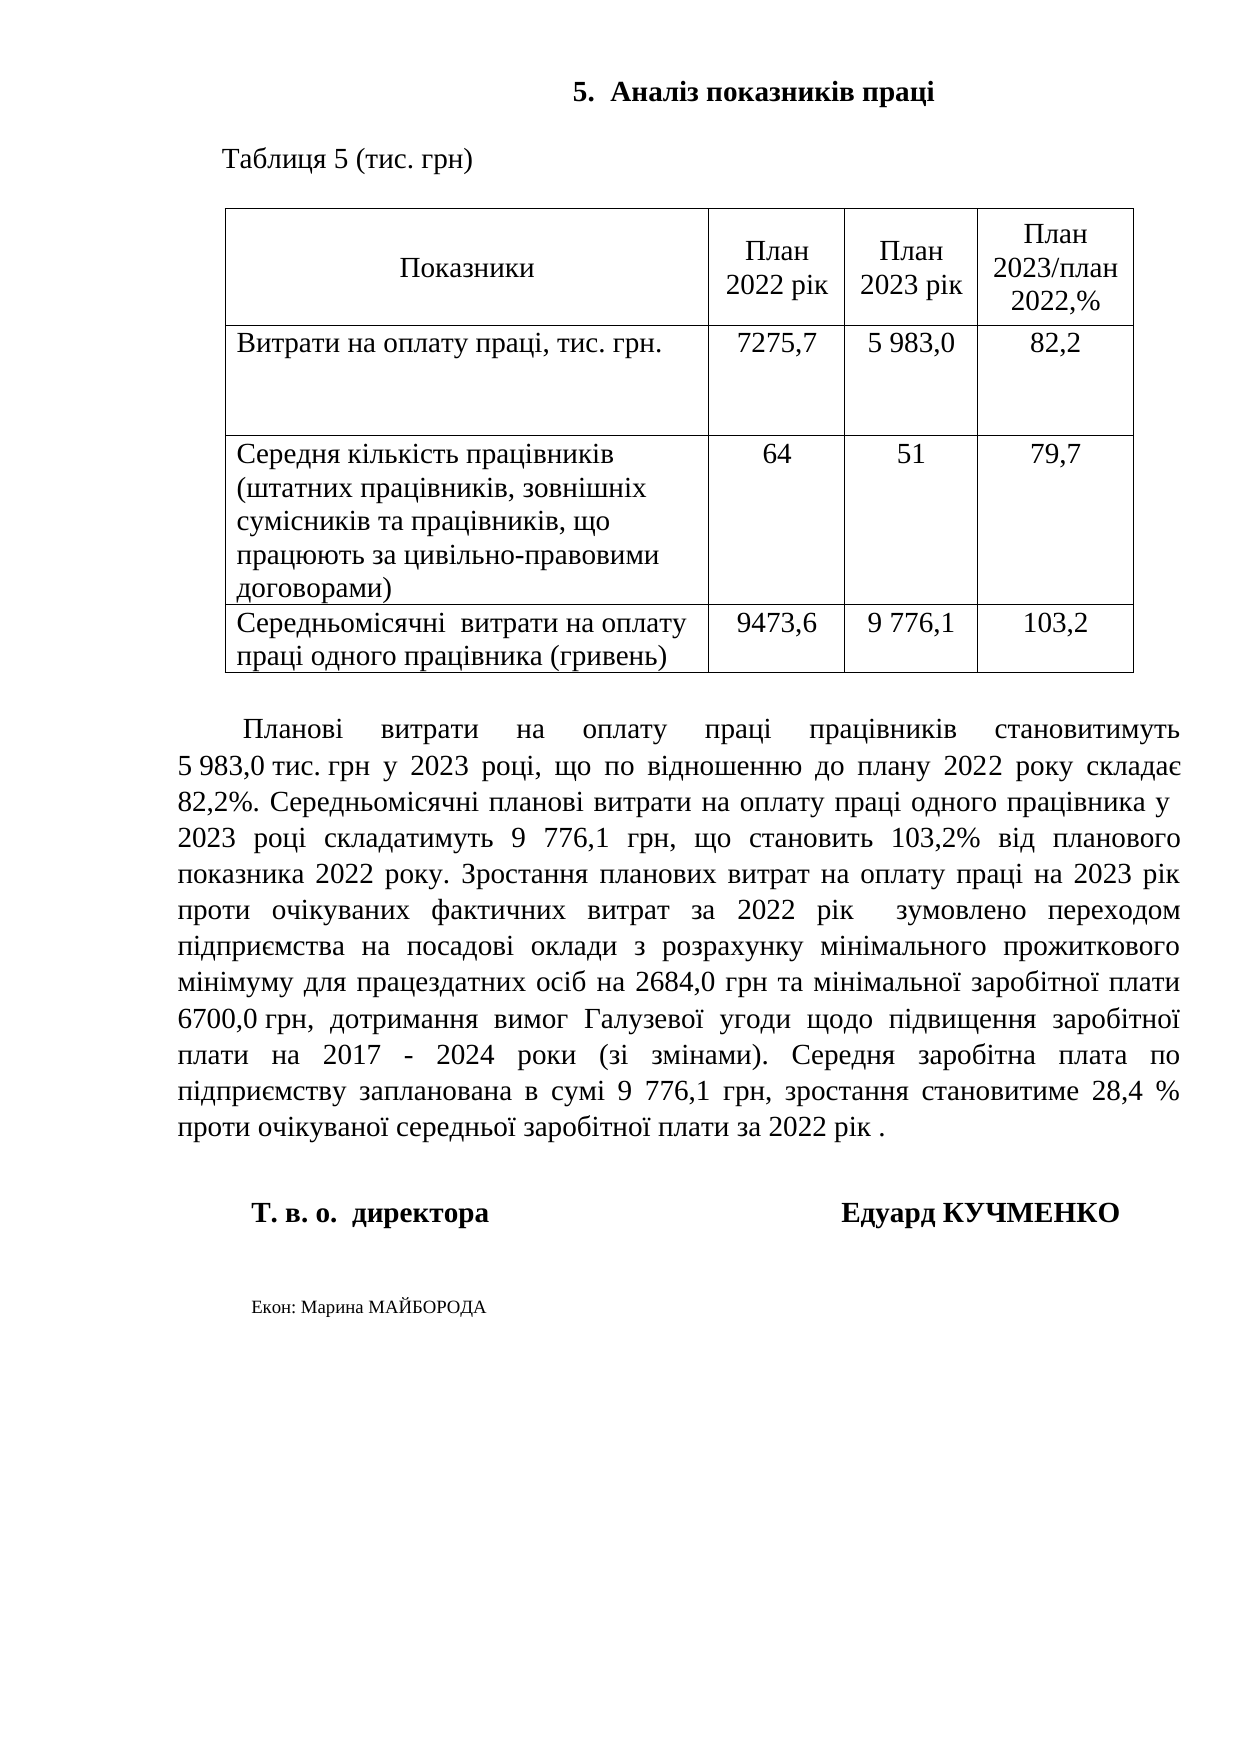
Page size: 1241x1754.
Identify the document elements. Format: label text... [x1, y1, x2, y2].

table_cell 9 776,1 [845, 605, 977, 672]
table_cell Витрати на оплату праці, тис. грн. [226, 326, 708, 435]
list Т. в. о. директора Едуард КУЧМЕНКО [177, 1196, 1181, 1229]
table_cell 64 [709, 436, 844, 604]
table_header План 2023 рік [845, 209, 977, 324]
table_cell 79,7 [978, 436, 1133, 604]
text Планові витрати на оплату праці працівників становитимуть 5 983,0 тис. грн у 2023 році, що по відношенню до плану 2022 року складає 82,2%. Середньомісячні планові витрати на оплату праці одного працівника у 2023 році складатимуть 9 776,1 грн, що становить 103,2% від планового показника 2022 року. Зростання планових витрат на оплату праці на 2023 рік проти очікуваних фактичних витрат за 2022 рік зумовлено переходом підприємства на посадові оклади з розрахунку мінімального прожиткового мінімуму для працездатних осіб на 2684,0 грн та мінімальної заробітної плати 6700,0 грн, дотримання вимог Галузевої угоди щодо підвищення заробітної плати на 2017 - 2024 роки (зі змінами). Середня заробітна плата по підприємству запланована в сумі 9 776,1 грн, зростання становитиме 28,4 % проти очікуваної середньої заробітної плати за 2022 рік . [177, 712, 1181, 1143]
table_cell 5 983,0 [845, 326, 977, 435]
text Таблиця 5 (тис. грн) [222, 141, 1181, 174]
table_cell 51 [845, 436, 977, 604]
list Аналіз показників праці [326, 74, 1181, 107]
table_cell Середньомісячні витрати на оплату праці одного працівника (гривень) [226, 605, 708, 672]
table_header План 2023/план 2022,% [978, 209, 1133, 324]
table_cell 9473,6 [709, 605, 844, 672]
list Екон: Марина МАЙБОРОДА [177, 1296, 1181, 1318]
table_header Показники [226, 209, 708, 324]
table_cell Середня кількість працівників (штатних працівників, зовнішніх сумісників та працівників, що працюють за цивільно-правовими договорами) [226, 436, 708, 604]
table_cell 82,2 [978, 326, 1133, 435]
table_cell 7275,7 [709, 326, 844, 435]
table_cell 103,2 [978, 605, 1133, 672]
table_header План 2022 рік [709, 209, 844, 324]
